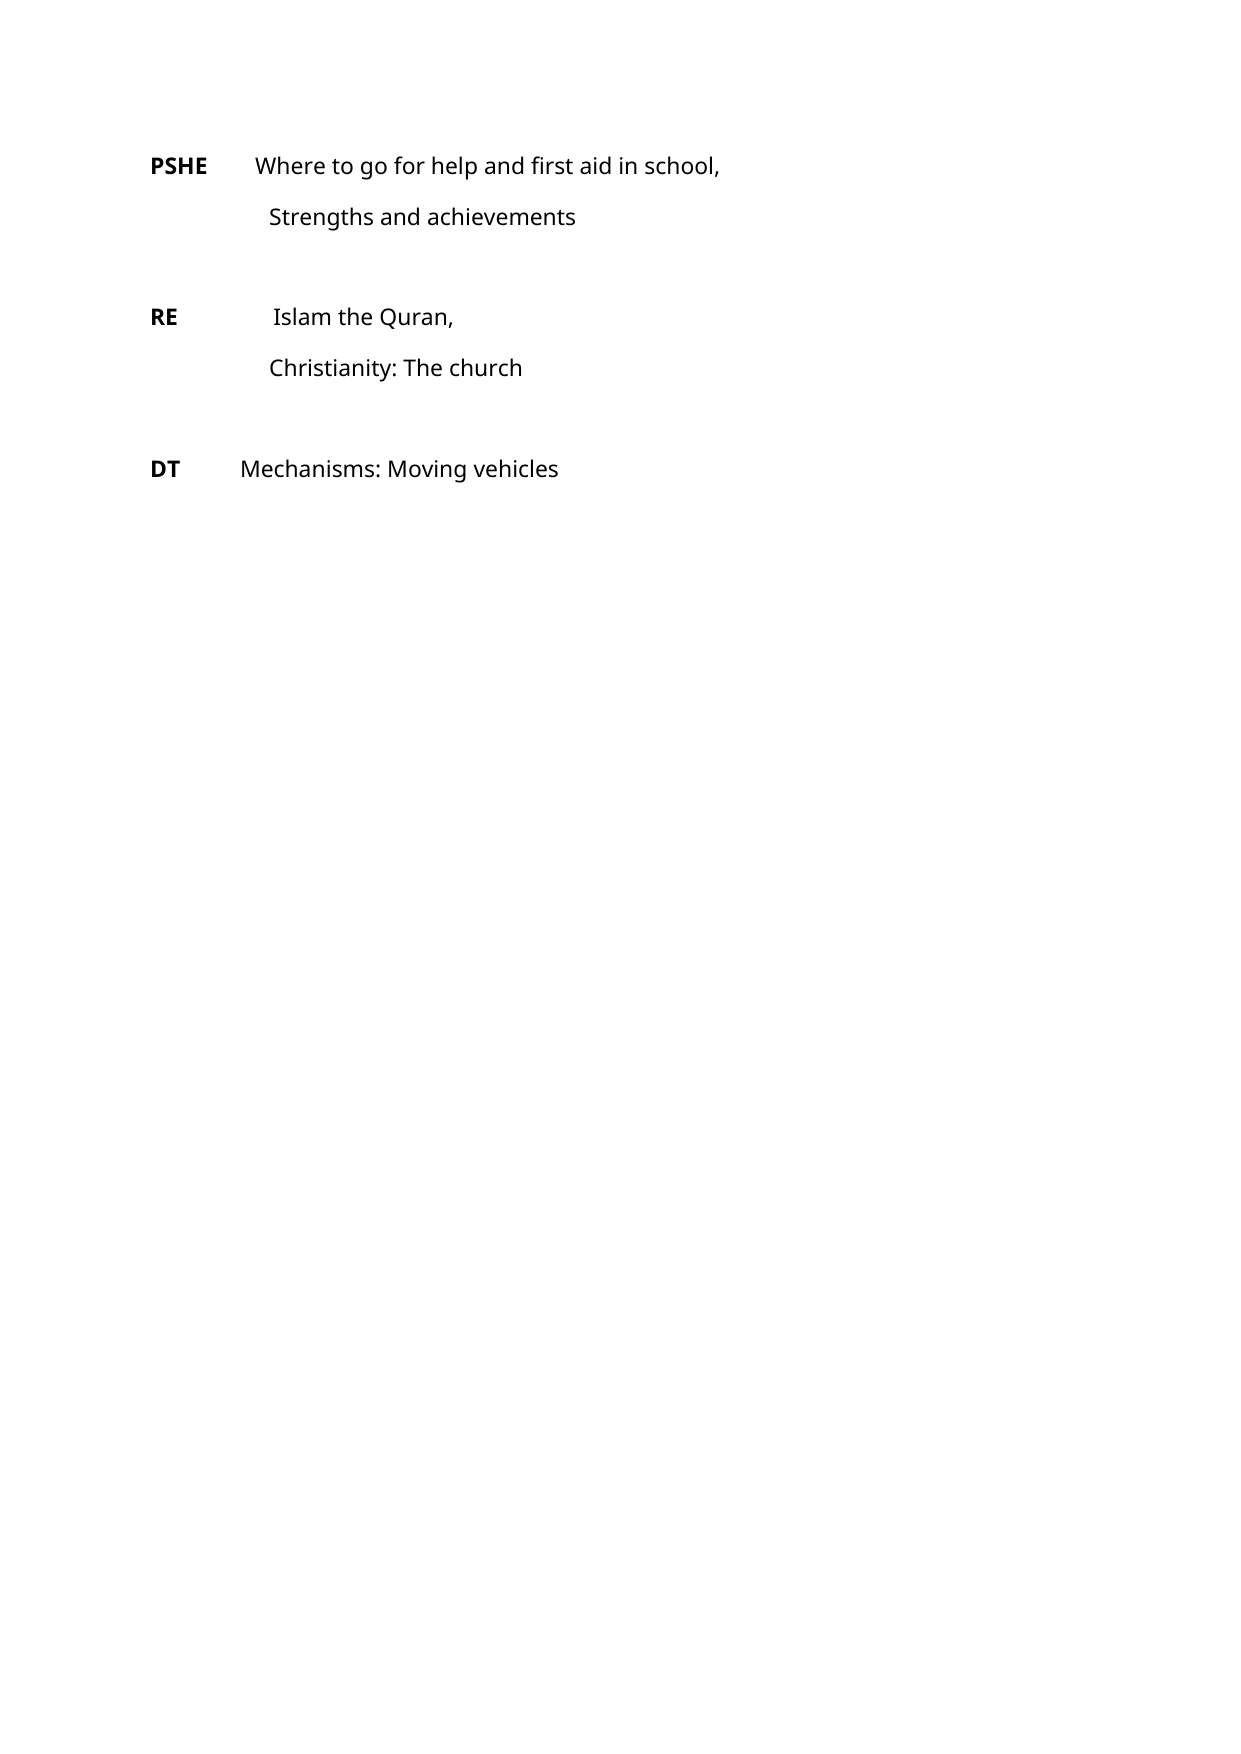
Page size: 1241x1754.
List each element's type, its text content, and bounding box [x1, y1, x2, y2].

text Strengths and achievements [150, 200, 1090, 232]
text DT Mechanisms: Moving vehicles [150, 452, 1090, 484]
text PSHE Where to go for help and first aid in school, [150, 150, 1090, 181]
text Christianity: The church [150, 352, 1090, 383]
text RE Islam the Quran, [150, 301, 1090, 332]
